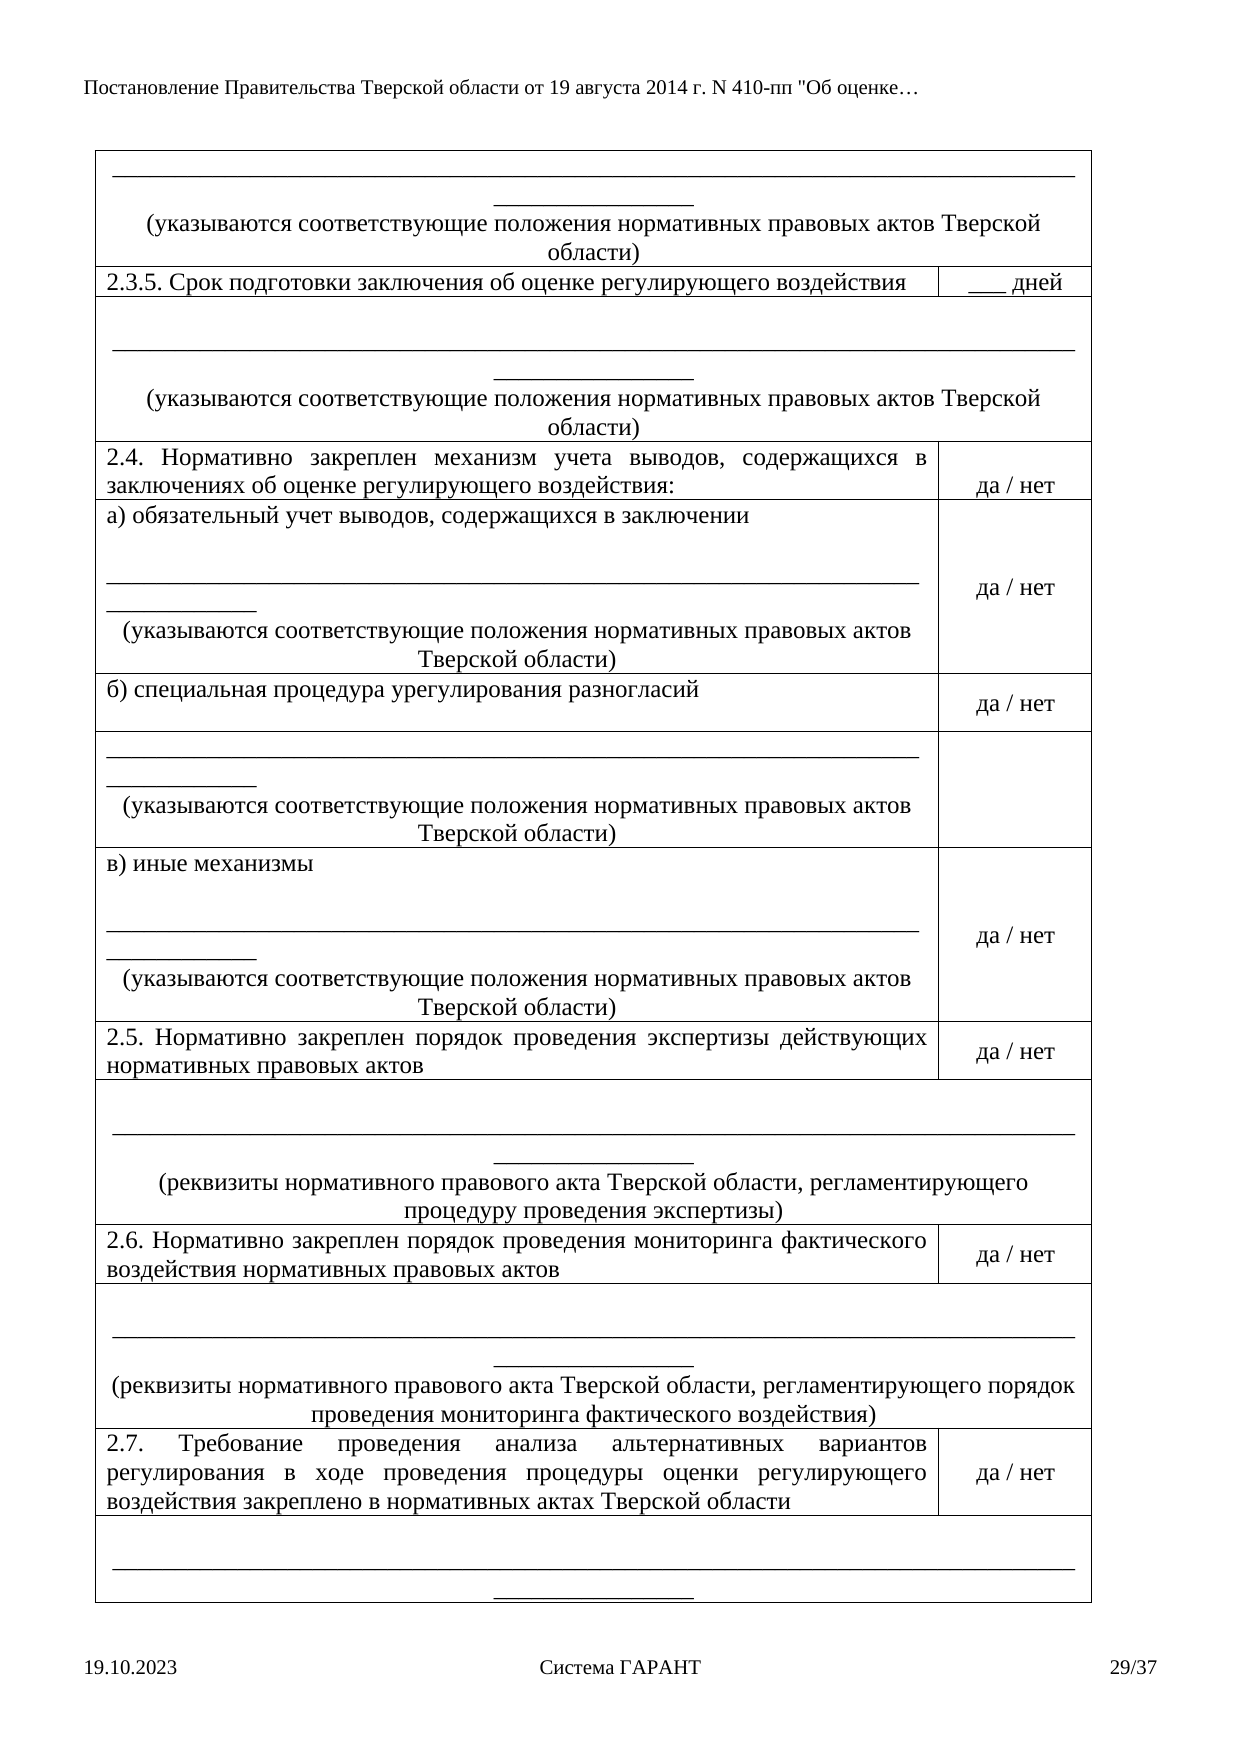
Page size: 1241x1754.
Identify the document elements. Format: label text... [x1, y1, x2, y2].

table_cell 2.3.5. Срок подготовки заключения об оценке регулирующего воздействия [96, 267, 938, 296]
table_cell да / нет [939, 1429, 1091, 1515]
table_cell 2.7. Требование проведения анализа альтернативных вариантов регулирования в ходе проведения процедуры оценки регулирующего воздействия закреплено в нормативных актах Тверской области [96, 1429, 938, 1515]
table_cell да / нет [939, 674, 1091, 731]
table_cell _____________________________________________________________________________________________ (реквизиты нормативного правового акта Тверской области, регламентирующего процедуру проведения экспертизы) [96, 1080, 1091, 1224]
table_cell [96, 151, 1091, 266]
table_cell 2.6. Нормативно закреплен порядок проведения мониторинга фактического воздействия нормативных правовых актов [96, 1225, 938, 1283]
table_cell ___ дней [939, 267, 1091, 296]
table_cell а) обязательный учет выводов, содержащихся в заключении _____________________________________________________________________________ (указываются соответствующие положения нормативных правовых актов Тверской области) [96, 500, 938, 673]
table_cell 2.4. Нормативно закреплен механизм учета выводов, содержащихся в заключениях об оценке регулирующего воздействия: [96, 442, 938, 499]
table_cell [96, 1516, 1091, 1602]
table_cell да / нет [939, 848, 1091, 1021]
table_cell да / нет [939, 442, 1091, 499]
table_cell _____________________________________________________________________________ (указываются соответствующие положения нормативных правовых актов Тверской области) [96, 732, 938, 847]
table_cell б) специальная процедура урегулирования разногласий [96, 674, 938, 731]
table_cell в) иные механизмы _____________________________________________________________________________ (указываются соответствующие положения нормативных правовых актов Тверской области) [96, 848, 938, 1021]
table_cell [939, 732, 1091, 847]
table_cell да / нет [939, 500, 1091, 673]
table_cell да / нет [939, 1225, 1091, 1283]
table_cell да / нет [939, 1022, 1091, 1079]
table_cell 2.5. Нормативно закреплен порядок проведения экспертизы действующих нормативных правовых актов [96, 1022, 938, 1079]
